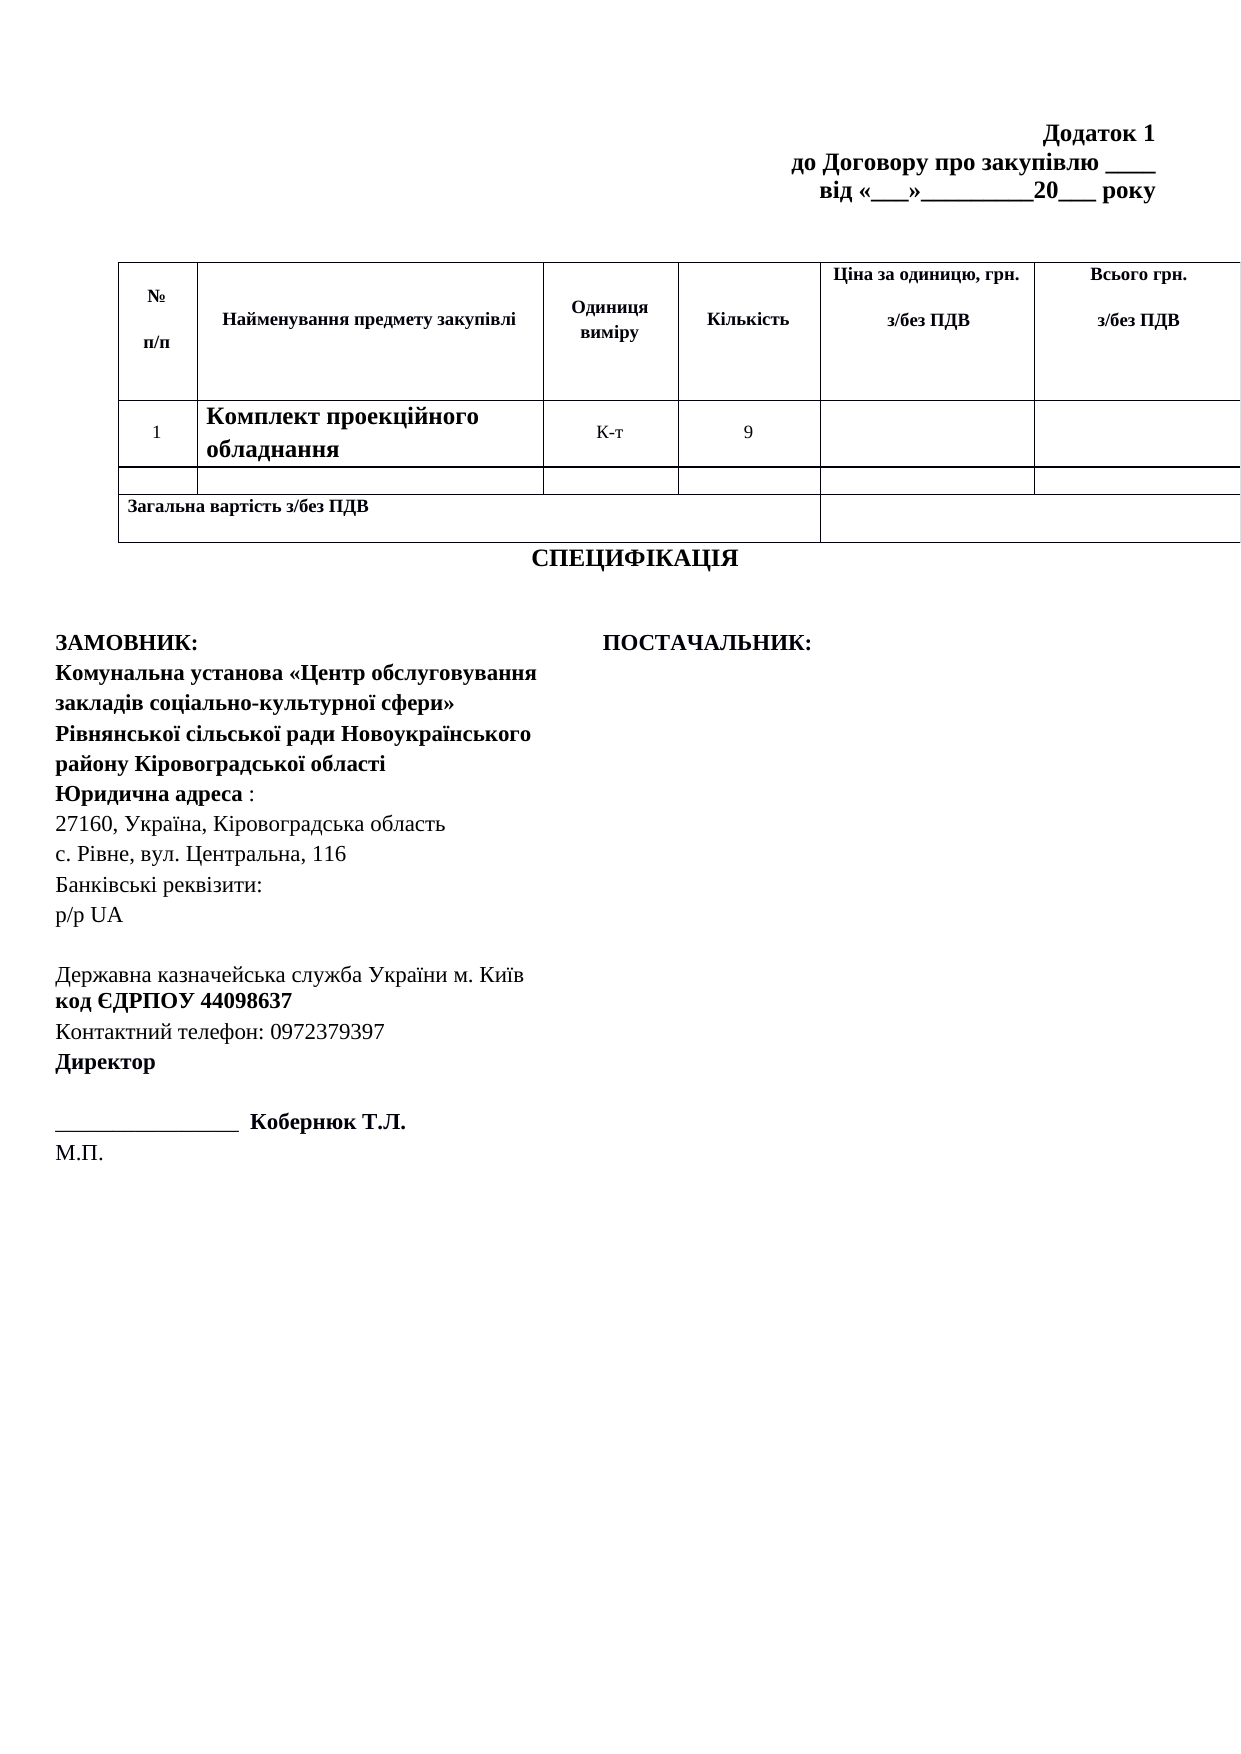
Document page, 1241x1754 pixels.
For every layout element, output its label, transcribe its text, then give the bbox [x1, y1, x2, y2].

table_cell [544, 468, 678, 494]
table_cell [821, 495, 1240, 542]
table_cell [1035, 401, 1240, 466]
table_cell [198, 468, 543, 494]
table_header Одиниця виміру [544, 263, 678, 400]
table_header Ціна за одиницю, грн. з/без ПДВ [821, 263, 1034, 400]
table_cell [821, 468, 1034, 494]
table_cell Загальна вартість з/без ПДВ [119, 495, 820, 542]
table_header ЗАМОВНИК: Комунальна установа «Центр обслуговування закладів соціально-культурної сфери» Рівнянської сільської ради Новоукраїнського району Кіровоградської області Юридична адреса : 27160, Україна, Кіровоградська область с. Рівне, вул. Центральна, 116 Банківські реквізити: р/р UA Державна казначейська служба України м. Київ код ЄДРПОУ 44098637 Контактний телефон: 0972379397 Директор ________________ Кобернюк Т.Л. М.П. [44, 629, 591, 1169]
text Додаток 1 [118, 118, 1155, 147]
table_cell [679, 468, 820, 494]
table_header Всього грн. з/без ПДВ [1035, 263, 1240, 400]
table_cell 1 [119, 401, 197, 466]
table_cell Комплект проекційного обладнання [198, 401, 543, 466]
table_header Кількість [679, 263, 820, 400]
table_cell К-т [544, 401, 678, 466]
table_header Найменування предмету закупівлі [198, 263, 543, 400]
text від «___»_________20___ року [118, 176, 1155, 204]
table_header ПОСТАЧАЛЬНИК: [591, 629, 1135, 1169]
table_header № п/п [119, 263, 197, 400]
table_cell [1035, 468, 1240, 494]
table_cell [821, 401, 1034, 466]
table_cell 9 [679, 401, 820, 466]
table_cell [119, 468, 197, 494]
text до Договору про закупівлю ____ [118, 147, 1155, 176]
text СПЕЦИФІКАЦІЯ [118, 543, 1152, 571]
